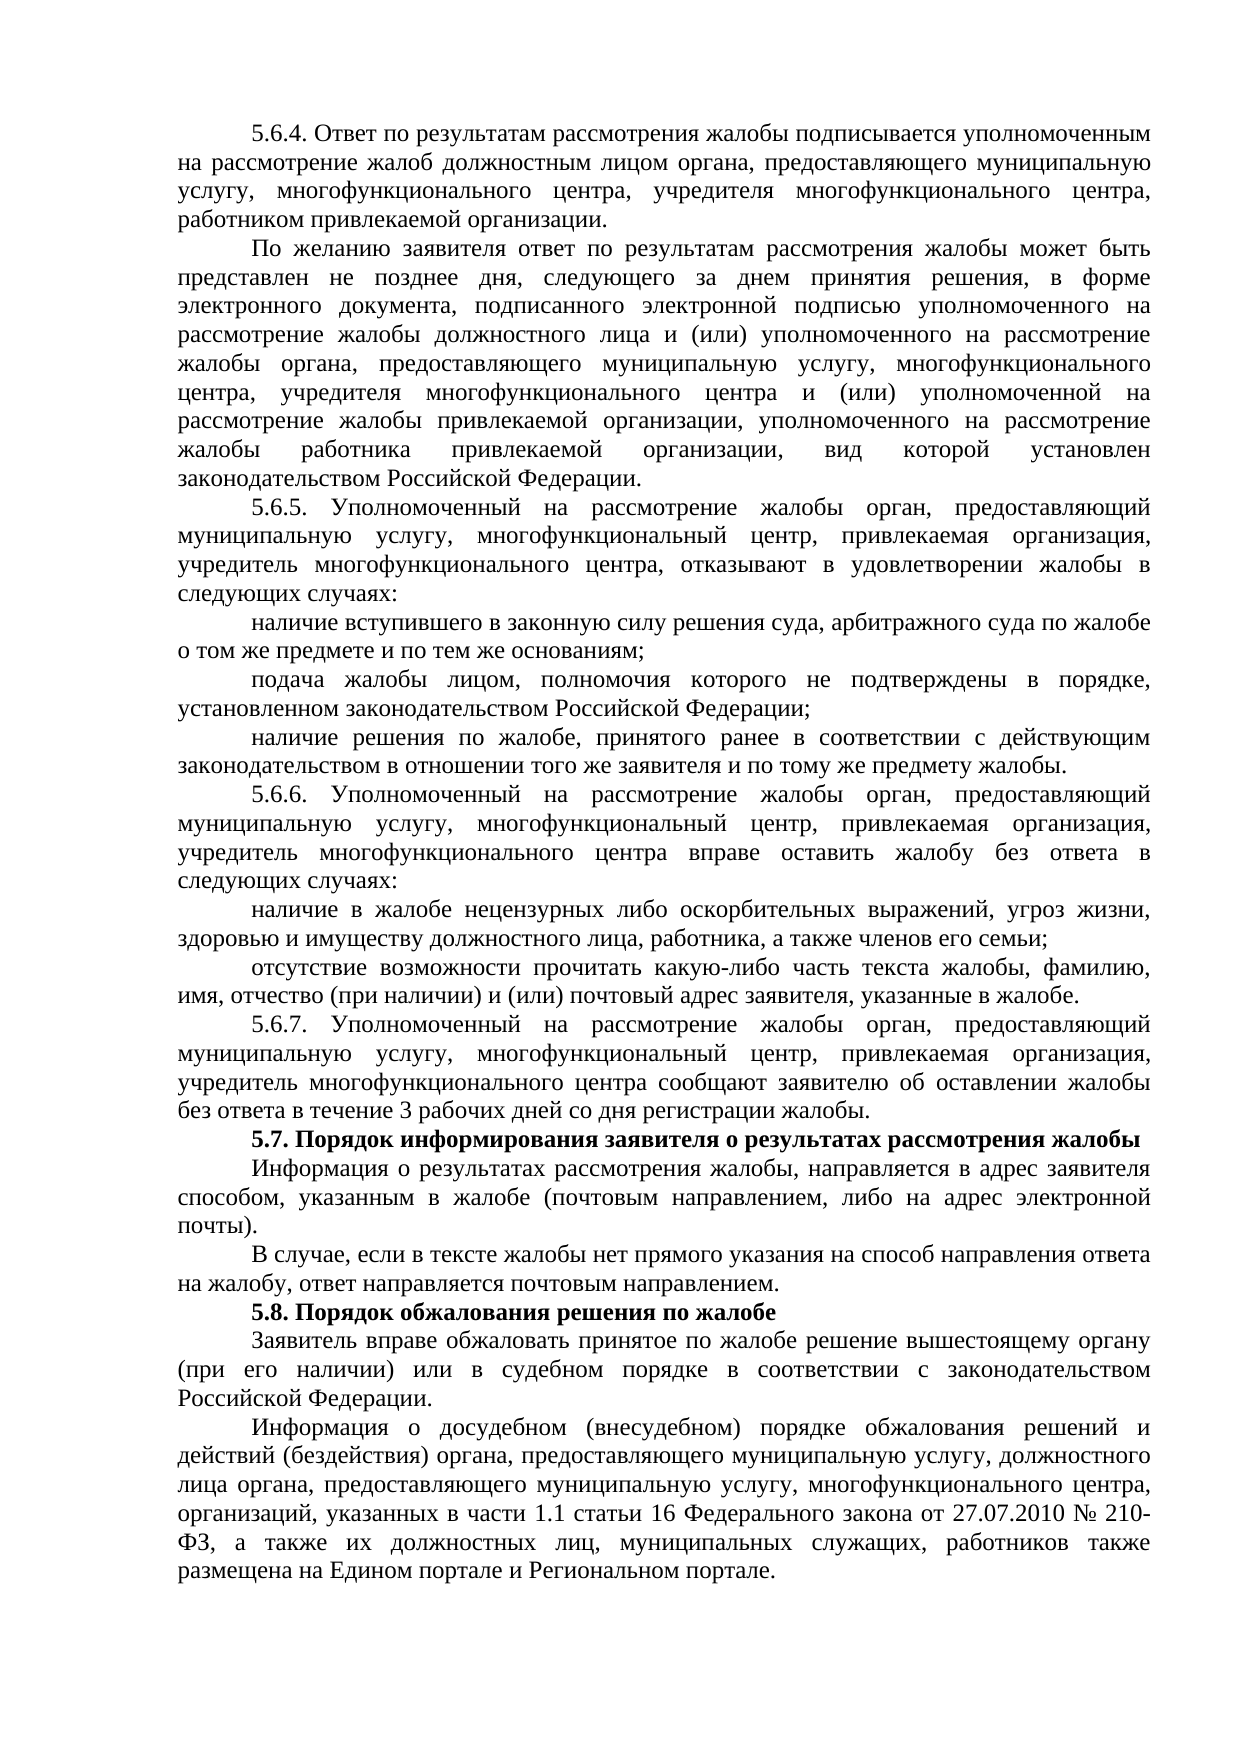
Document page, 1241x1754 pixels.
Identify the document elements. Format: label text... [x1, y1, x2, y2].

text 5.7. Порядок информирования заявителя о результатах рассмотрения жалобы [177, 1124, 1152, 1153]
text 5.8. Порядок обжалования решения по жалобе [177, 1297, 1152, 1326]
text Заявитель вправе обжаловать принятое по жалобе решение вышестоящему органу (при его наличии) или в судебном порядке в соответствии с законодательством Российской Федерации. [177, 1326, 1152, 1412]
text подача жалобы лицом, полномочия которого не подтверждены в порядке, установленном законодательством Российской Федерации; [177, 664, 1152, 722]
text наличие решения по жалобе, принятого ранее в соответствии с действующим законодательством в отношении того же заявителя и по тому же предмету жалобы. [177, 722, 1152, 779]
text Информация о досудебном (внесудебном) порядке обжалования решений и действий (бездействия) органа, предоставляющего муниципальную услугу, должностного лица органа, предоставляющего муниципальную услугу, многофункционального центра, организаций, указанных в части 1.1 статьи 16 Федерального закона от 27.07.2010 № 210-ФЗ, а также их должностных лиц, муниципальных служащих, работников также размещена на Едином портале и Региональном портале. [177, 1412, 1152, 1584]
text Информация о результатах рассмотрения жалобы, направляется в адрес заявителя способом, указанным в жалобе (почтовым направлением, либо на адрес электронной почты). [177, 1153, 1152, 1239]
text 5.6.5. Уполномоченный на рассмотрение жалобы орган, предоставляющий муниципальную услугу, многофункциональный центр, привлекаемая организация, учредитель многофункционального центра, отказывают в удовлетворении жалобы в следующих случаях: [177, 492, 1152, 607]
text наличие в жалобе нецензурных либо оскорбительных выражений, угроз жизни, здоровью и имуществу должностного лица, работника, а также членов его семьи; [177, 894, 1152, 952]
text наличие вступившего в законную силу решения суда, арбитражного суда по жалобе о том же предмете и по тем же основаниям; [177, 607, 1152, 664]
text 5.6.6. Уполномоченный на рассмотрение жалобы орган, предоставляющий муниципальную услугу, многофункциональный центр, привлекаемая организация, учредитель многофункционального центра вправе оставить жалобу без ответа в следующих случаях: [177, 779, 1152, 894]
text 5.6.4. Ответ по результатам рассмотрения жалобы подписывается уполномоченным на рассмотрение жалоб должностным лицом органа, предоставляющего муниципальную услугу, многофункционального центра, учредителя многофункционального центра, работником привлекаемой организации. [177, 118, 1152, 233]
text 5.6.7. Уполномоченный на рассмотрение жалобы орган, предоставляющий муниципальную услугу, многофункциональный центр, привлекаемая организация, учредитель многофункционального центра сообщают заявителю об оставлении жалобы без ответа в течение 3 рабочих дней со дня регистрации жалобы. [177, 1009, 1152, 1124]
text В случае, если в тексте жалобы нет прямого указания на способ направления ответа на жалобу, ответ направляется почтовым направлением. [177, 1239, 1152, 1297]
text отсутствие возможности прочитать какую-либо часть текста жалобы, фамилию, имя, отчество (при наличии) и (или) почтовый адрес заявителя, указанные в жалобе. [177, 952, 1152, 1009]
text По желанию заявителя ответ по результатам рассмотрения жалобы может быть представлен не позднее дня, следующего за днем принятия решения, в форме электронного документа, подписанного электронной подписью уполномоченного на рассмотрение жалобы должностного лица и (или) уполномоченного на рассмотрение жалобы органа, предоставляющего муниципальную услугу, многофункционального центра, учредителя многофункционального центра и (или) уполномоченной на рассмотрение жалобы привлекаемой организации, уполномоченного на рассмотрение жалобы работника привлекаемой организации, вид которой установлен законодательством Российской Федерации. [177, 233, 1152, 492]
